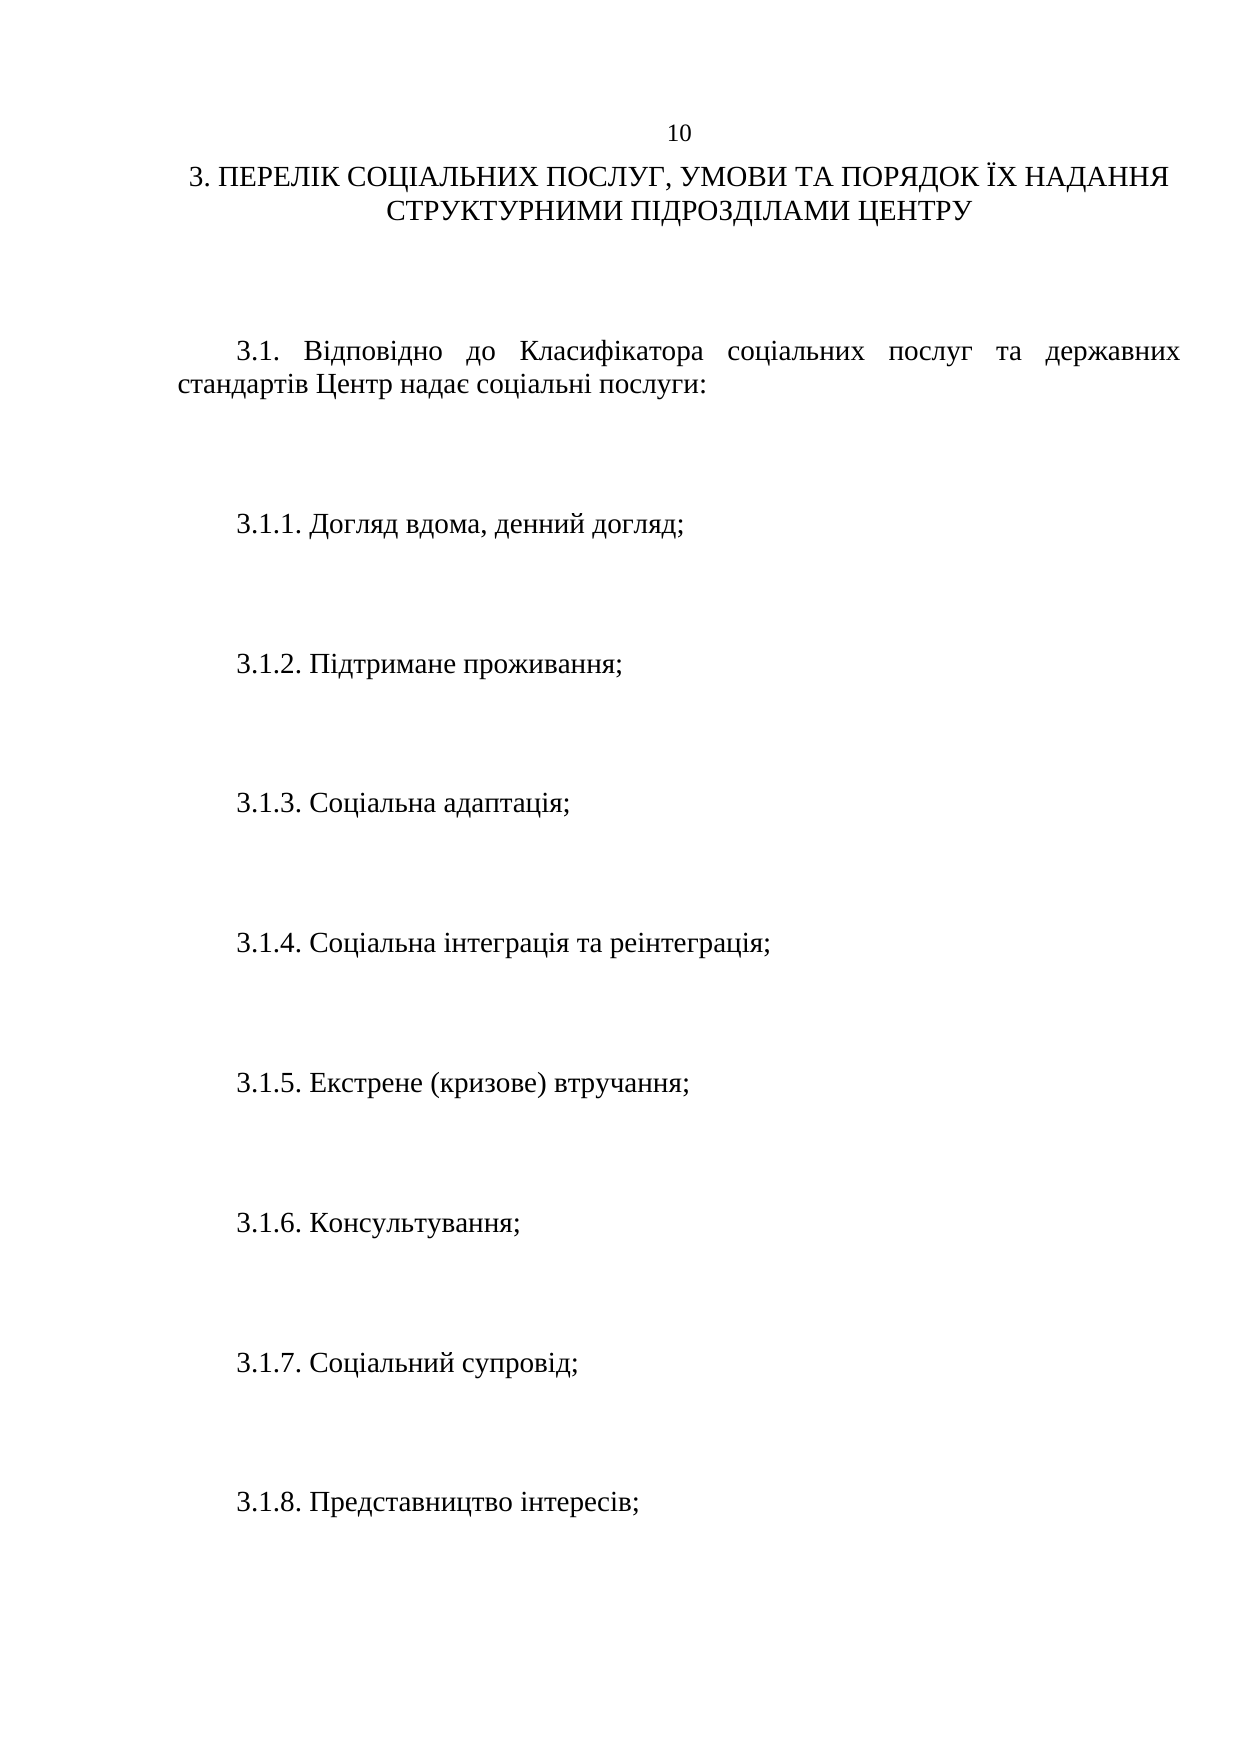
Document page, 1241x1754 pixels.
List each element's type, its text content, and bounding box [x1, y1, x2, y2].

text 3.1.3. Соціальна адаптація; [177, 786, 1181, 819]
text 3.1.5. Екстрене (кризове) втручання; [177, 1065, 1181, 1099]
text 3.1. Відповідно до Класифікатора соціальних послуг та державних стандартів Центр надає соціальні послуги: [177, 333, 1181, 400]
text 3.1.8. Представництво інтересів; [177, 1484, 1181, 1518]
text 3.1.7. Соціальний супровід; [177, 1345, 1181, 1378]
text 3.1.2. Підтримане проживання; [177, 646, 1181, 679]
text 3. ПЕРЕЛІК СОЦІАЛЬНИХ ПОСЛУГ, УМОВИ ТА ПОРЯДОК ЇХ НАДАННЯ СТРУКТУРНИМИ ПІДРОЗДІЛАМИ ЦЕНТРУ [177, 159, 1181, 226]
text 3.1.6. Консультування; [177, 1205, 1181, 1238]
text 3.1.1. Догляд вдома, денний догляд; [177, 506, 1181, 539]
text 3.1.4. Соціальна інтеграція та реінтеграція; [177, 925, 1181, 959]
